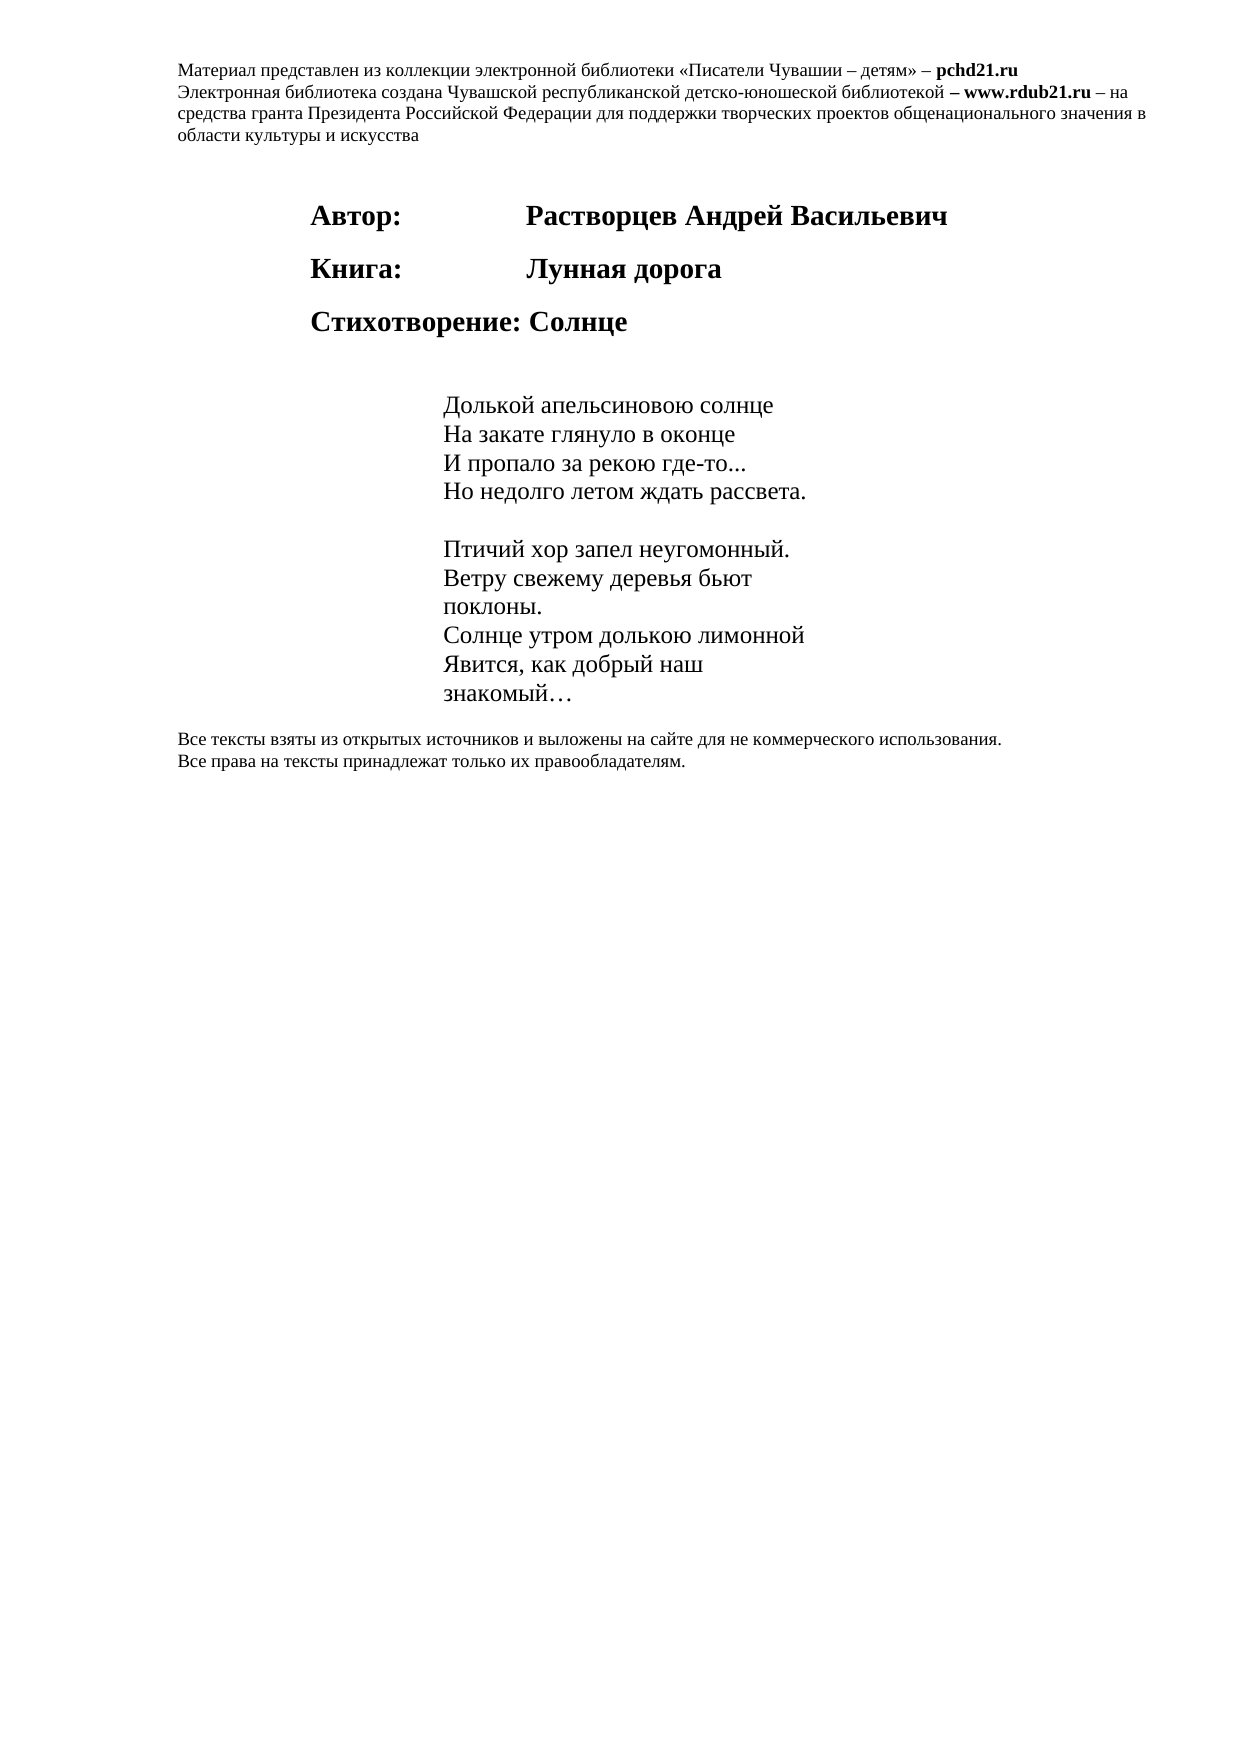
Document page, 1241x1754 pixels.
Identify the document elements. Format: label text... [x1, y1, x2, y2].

text поклоны. [177, 591, 1181, 620]
text Долькой апельсиновою солнце [177, 390, 1181, 419]
text Стихотворение: Солнце [310, 304, 1181, 337]
text Электронная библиотека создана Чувашской республиканской детско-юношеской библиотекой – www.rdub21.ru – на средства гранта Президента Российской Федерации для поддержки творческих проектов общенационального значения в области культуры и искусства [177, 81, 1181, 145]
text Ветру свежему деревья бьют [177, 563, 1181, 591]
text Автор: Растворцев Андрей Васильевич [310, 198, 1181, 232]
text Явится, как добрый наш [177, 649, 1181, 678]
text Книга: Лунная дорога [310, 251, 1181, 284]
text Солнце утром долькою лимонной [177, 620, 1181, 649]
text Все тексты взяты из открытых источников и выложены на сайте для не коммерческого использования. Все права на тексты принадлежат только их правообладателям. [177, 728, 1181, 771]
text знакомый… [177, 678, 1181, 706]
text Птичий хор запел неугомонный. [177, 534, 1181, 563]
text Материал представлен из коллекции электронной библиотеки «Писатели Чувашии – детям» – pchd21.ru [177, 59, 1181, 81]
text На закате глянуло в оконце [177, 419, 1181, 448]
text Но недолго летом ждать рассвета. [177, 476, 1181, 505]
text И пропало за рекою где-то... [177, 448, 1181, 476]
